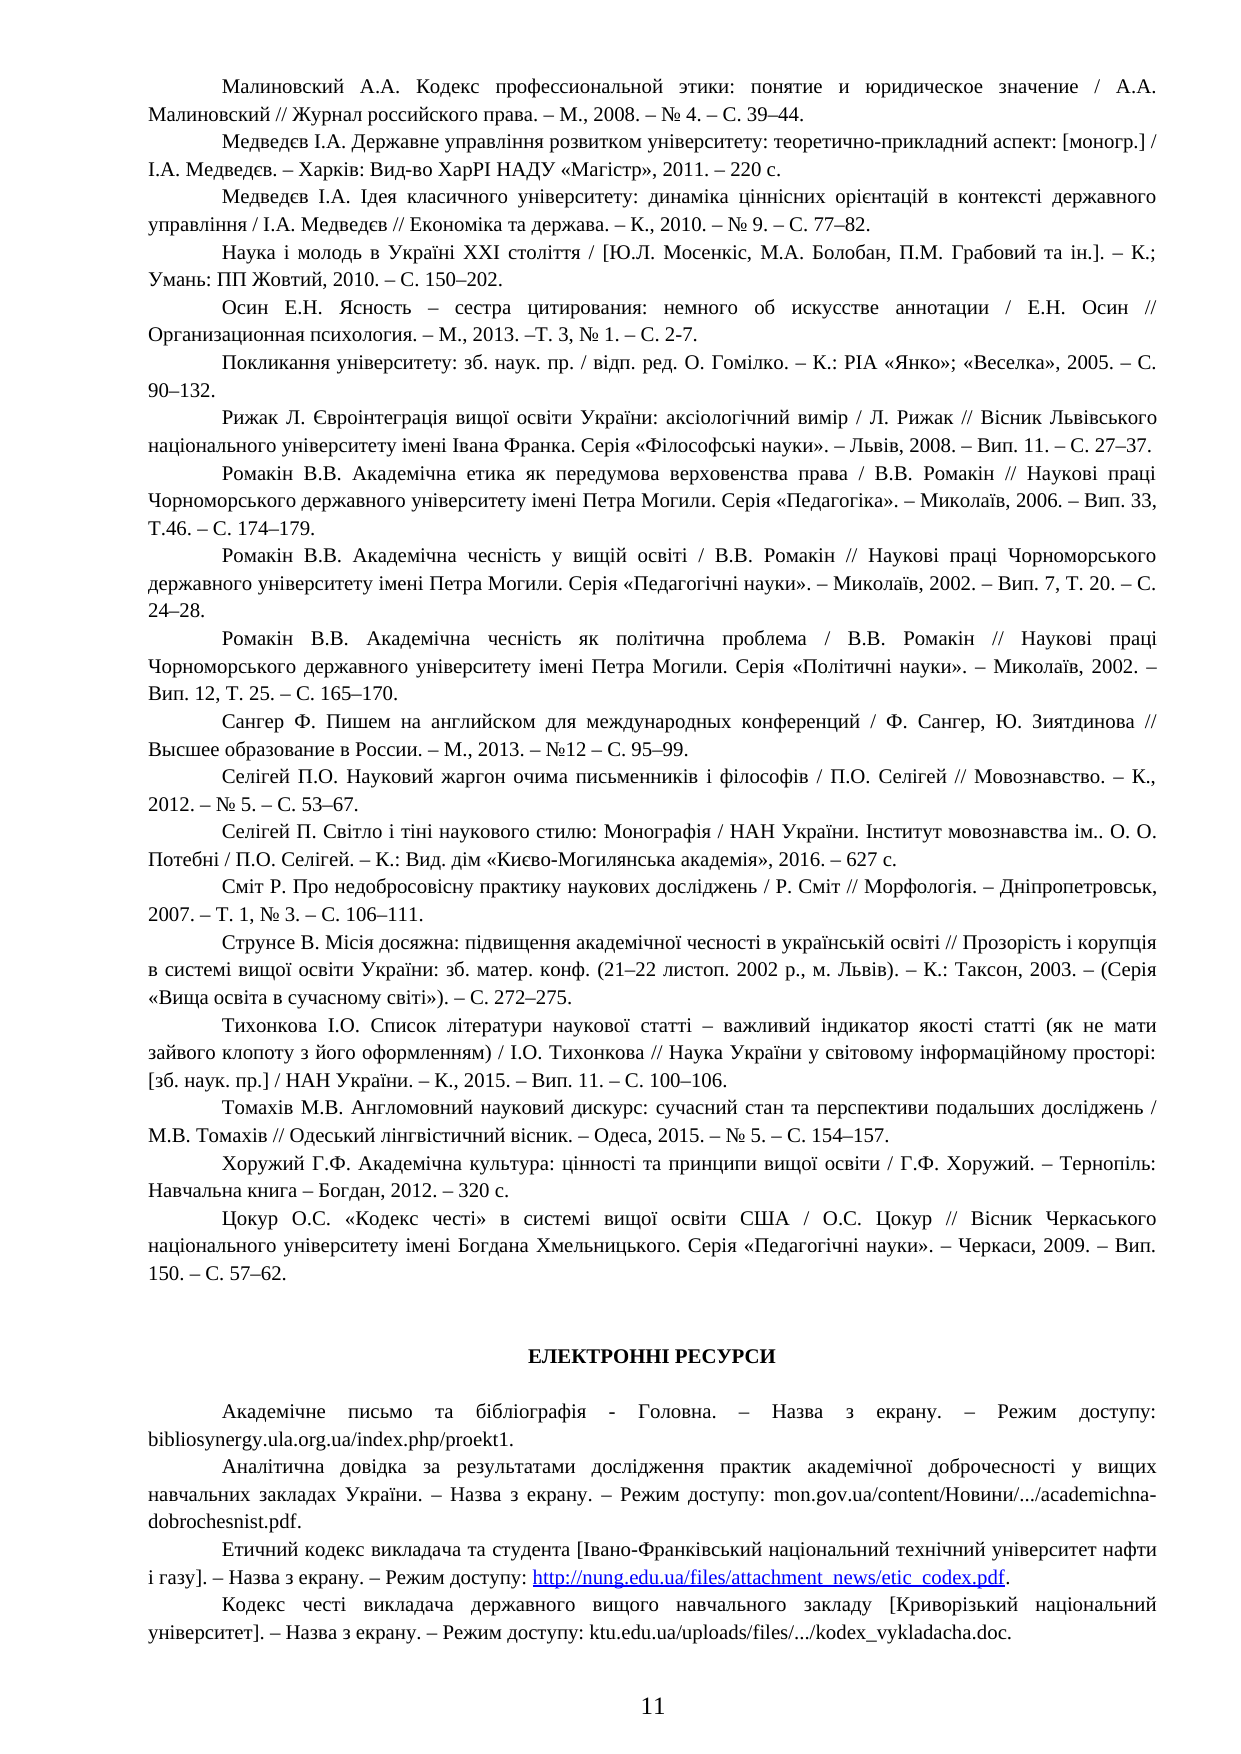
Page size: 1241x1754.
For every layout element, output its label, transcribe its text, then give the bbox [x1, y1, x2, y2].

text Аналітична довідка за результатами дослідження практик академічної доброчесності у вищих навчальних закладах України. – Назва з екрану. – Режим доступу: mon.gov.ua/content/Новини/.../academichna-dobrochesnist.pdf. [148, 1454, 1158, 1533]
text Тихонкова І.О. Список літератури наукової статті – важливий індикатор якості статті (як не мати зайвого клопоту з його оформленням) / І.О. Тихонкова // Наука України у світовому інформаційному просторі: [зб. наук. пр.] / НАН України. – К., 2015. – Вип. 11. – С. 100–106. [148, 1012, 1158, 1092]
text Кодекс честі викладача державного вищого навчального закладу [Криворізький національний університет]. – Назва з екрану. – Режим доступу: ktu.edu.ua/uploads/files/.../kodex_vykladacha.doc. [148, 1592, 1158, 1644]
text Томахів М.В. Англомовний науковий дискурс: сучасний стан та перспективи подальших досліджень / М.В. Томахів // Одеський лінгвістичний вісник. – Одеса, 2015. – № 5. – С. 154–157. [148, 1095, 1158, 1147]
text Сангер Ф. Пишем на английском для международных конференций / Ф. Сангер, Ю. Зиятдинова // Высшее образование в России. – М., 2013. – №12 – С. 95–99. [148, 709, 1158, 761]
text Цокур О.С. «Кодекс честі» в системі вищої освіти США / О.С. Цокур // Вісник Черкаського національного університету імені Богдана Хмельницького. Серія «Педагогічні науки». – Черкаси, 2009. – Вип. 150. – С. 57–62. [148, 1206, 1158, 1285]
text Селігей П. Світло і тіні наукового стилю: Монографія / НАН України. Інститут мовознавства ім.. О. О. Потебні / П.О. Селігей. – К.: Вид. дім «Києво-Могилянська академія», 2016. – 627 с. [148, 819, 1158, 871]
text Академічне письмо та бібліографія - Головна. – Назва з екрану. – Режим доступу: bibliosynergy.ula.org.ua/index.php/proekt1. [148, 1399, 1158, 1451]
text Ромакін В.В. Академічна чесність у вищій освіті / В.В. Ромакін // Наукові праці Чорноморського державного університету імені Петра Могили. Серія «Педагогічні науки». – Миколаїв, 2002. – Вип. 7, Т. 20. – С. 24–28. [148, 543, 1158, 622]
text Малиновский А.А. Кодекс профессиональной этики: понятие и юридическое значение / А.А. Малиновский // Журнал российского права. – М., 2008. – № 4. – С. 39–44. [148, 74, 1158, 126]
text Покликання університету: зб. наук. пр. / відп. ред. О. Гомілко. – К.: РІА «Янко»; «Веселка», 2005. – С. 90–132. [148, 350, 1158, 402]
text Сміт Р. Про недобросовісну практику наукових досліджень / Р. Сміт // Морфологія. – Дніпропетровськ, 2007. – Т. 1, № 3. – С. 106–111. [148, 874, 1158, 926]
text Ромакін В.В. Академічна чесність як політична проблема / В.В. Ромакін // Наукові праці Чорноморського державного університету імені Петра Могили. Серія «Політичні науки». – Миколаїв, 2002. – Вип. 12, Т. 25. – С. 165–170. [148, 626, 1158, 705]
text Медведєв І.А. Державне управління розвитком університету: теоретично-прикладний аспект: [моногр.] / І.А. Медведєв. – Харків: Вид-во ХарРІ НАДУ «Магістр», 2011. – 220 с. [148, 129, 1158, 181]
text ЕЛЕКТРОННІ РЕСУРСИ [148, 1344, 1156, 1368]
text Наука і молодь в Україні ХХІ століття / [Ю.Л. Мосенкіс, М.А. Болобан, П.М. Грабовий та ін.]. – К.; Умань: ПП Жовтий, 2010. – С. 150–202. [148, 239, 1158, 291]
text Осин Е.Н. Ясность – сестра цитирования: немного об искусстве аннотации / Е.Н. Осин // Организационная психология. – М., 2013. –Т. 3, № 1. – С. 2-7. [148, 295, 1158, 346]
text Хоружий Г.Ф. Академічна культура: цінності та принципи вищої освіти / Г.Ф. Хоружий. – Тернопіль: Навчальна книга – Богдан, 2012. – 320 с. [148, 1151, 1158, 1202]
text Ромакін В.В. Академічна етика як передумова верховенства права / В.В. Ромакін // Наукові праці Чорноморського державного університету імені Петра Могили. Серія «Педагогіка». – Миколаїв, 2006. – Вип. 33, Т.46. – С. 174–179. [148, 460, 1158, 540]
text Струнсе В. Місія досяжна: підвищення академічної чесності в українській освіті // Прозорість і корупція в системі вищої освіти України: зб. матер. конф. (21–22 листоп. 2002 р., м. Львів). – К.: Таксон, 2003. – (Серія «Вища освіта в сучасному світі»). – С. 272–275. [148, 930, 1158, 1009]
text Селігей П.О. Науковий жаргон очима письменників і філософів / П.О. Селігей // Мовознавство. – К., 2012. – № 5. – С. 53–67. [148, 764, 1158, 816]
text Рижак Л. Євроінтеграція вищої освіти України: аксіологічний вимір / Л. Рижак // Вісник Львівського національного університету імені Івана Франка. Серія «Філософські науки». – Львів, 2008. – Вип. 11. – С. 27–37. [148, 405, 1158, 457]
text Етичний кодекс викладача та студента [Івано-Франківський національний технічний університет нафти і газу]. – Назва з екрану. – Режим доступу: http://nung.edu.ua/files/attachment_news/etic_codex.pdf. [148, 1537, 1158, 1589]
text Медведєв І.А. Ідея класичного університету: динаміка ціннісних орієнтацій в контексті державного управління / І.А. Медведєв // Економіка та держава. – К., 2010. – № 9. – С. 77–82. [148, 184, 1158, 236]
